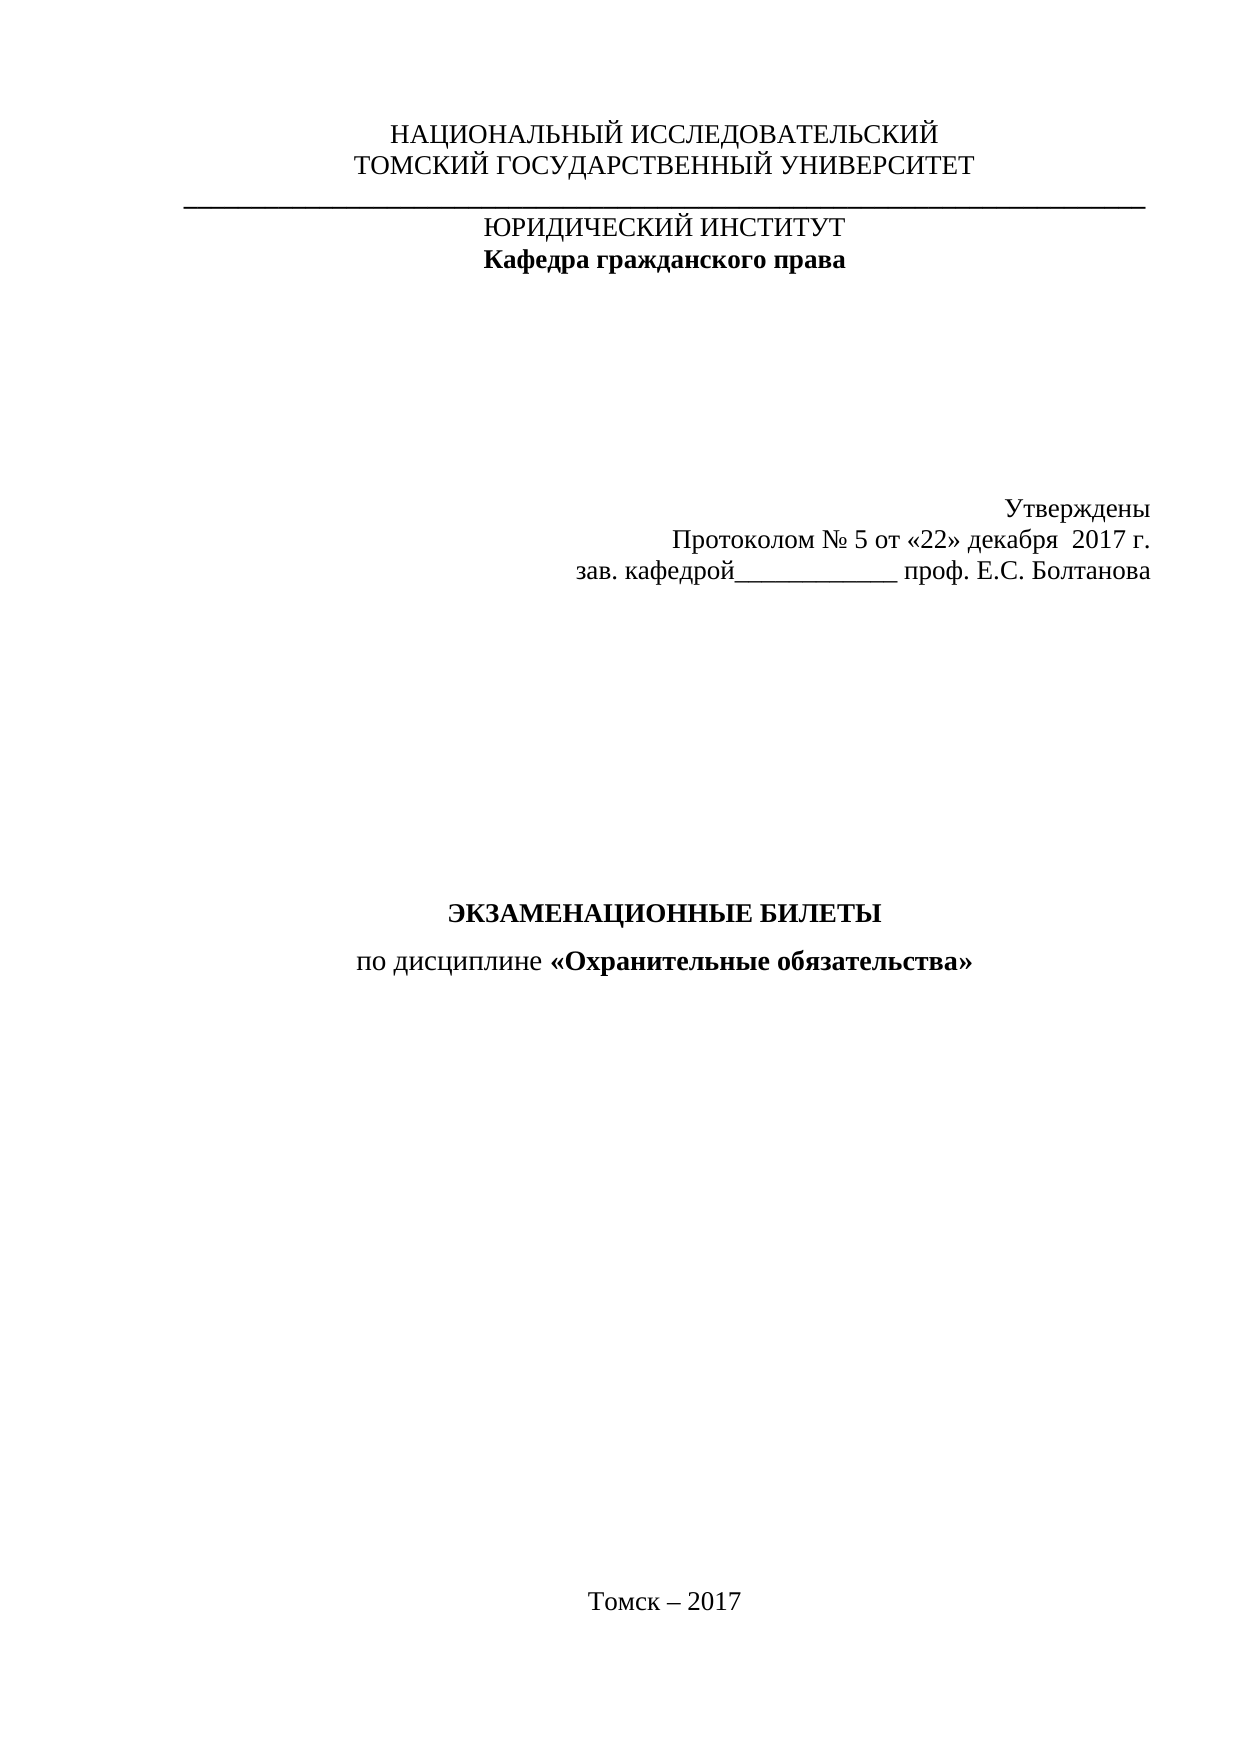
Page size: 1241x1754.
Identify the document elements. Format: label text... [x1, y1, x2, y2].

text ТОМСКИЙ ГОСУДАРСТВЕННЫЙ УНИВЕРСИТЕТ [177, 149, 1152, 180]
text Кафедра гражданского права [177, 243, 1152, 274]
text ЮРИДИЧЕСКИЙ ИНСТИТУТ [177, 212, 1152, 243]
title по дисциплине «Охранительные обязательства» [177, 943, 1152, 977]
text Утверждены [177, 492, 1152, 523]
text ЭКЗАМЕНАЦИОННЫЕ БИЛЕТЫ [177, 897, 1152, 928]
text зав. кафедрой____________ проф. Е.С. Болтанова [177, 554, 1152, 585]
text Протоколом № 5 от «22» декабря 2017 г. [177, 523, 1152, 554]
text Томск – 2017 [177, 1586, 1152, 1617]
text НАЦИОНАЛЬНЫЙ ИССЛЕДОВАТЕЛЬСКИЙ [177, 118, 1152, 149]
text _______________________________________________________________________ [177, 180, 1152, 212]
